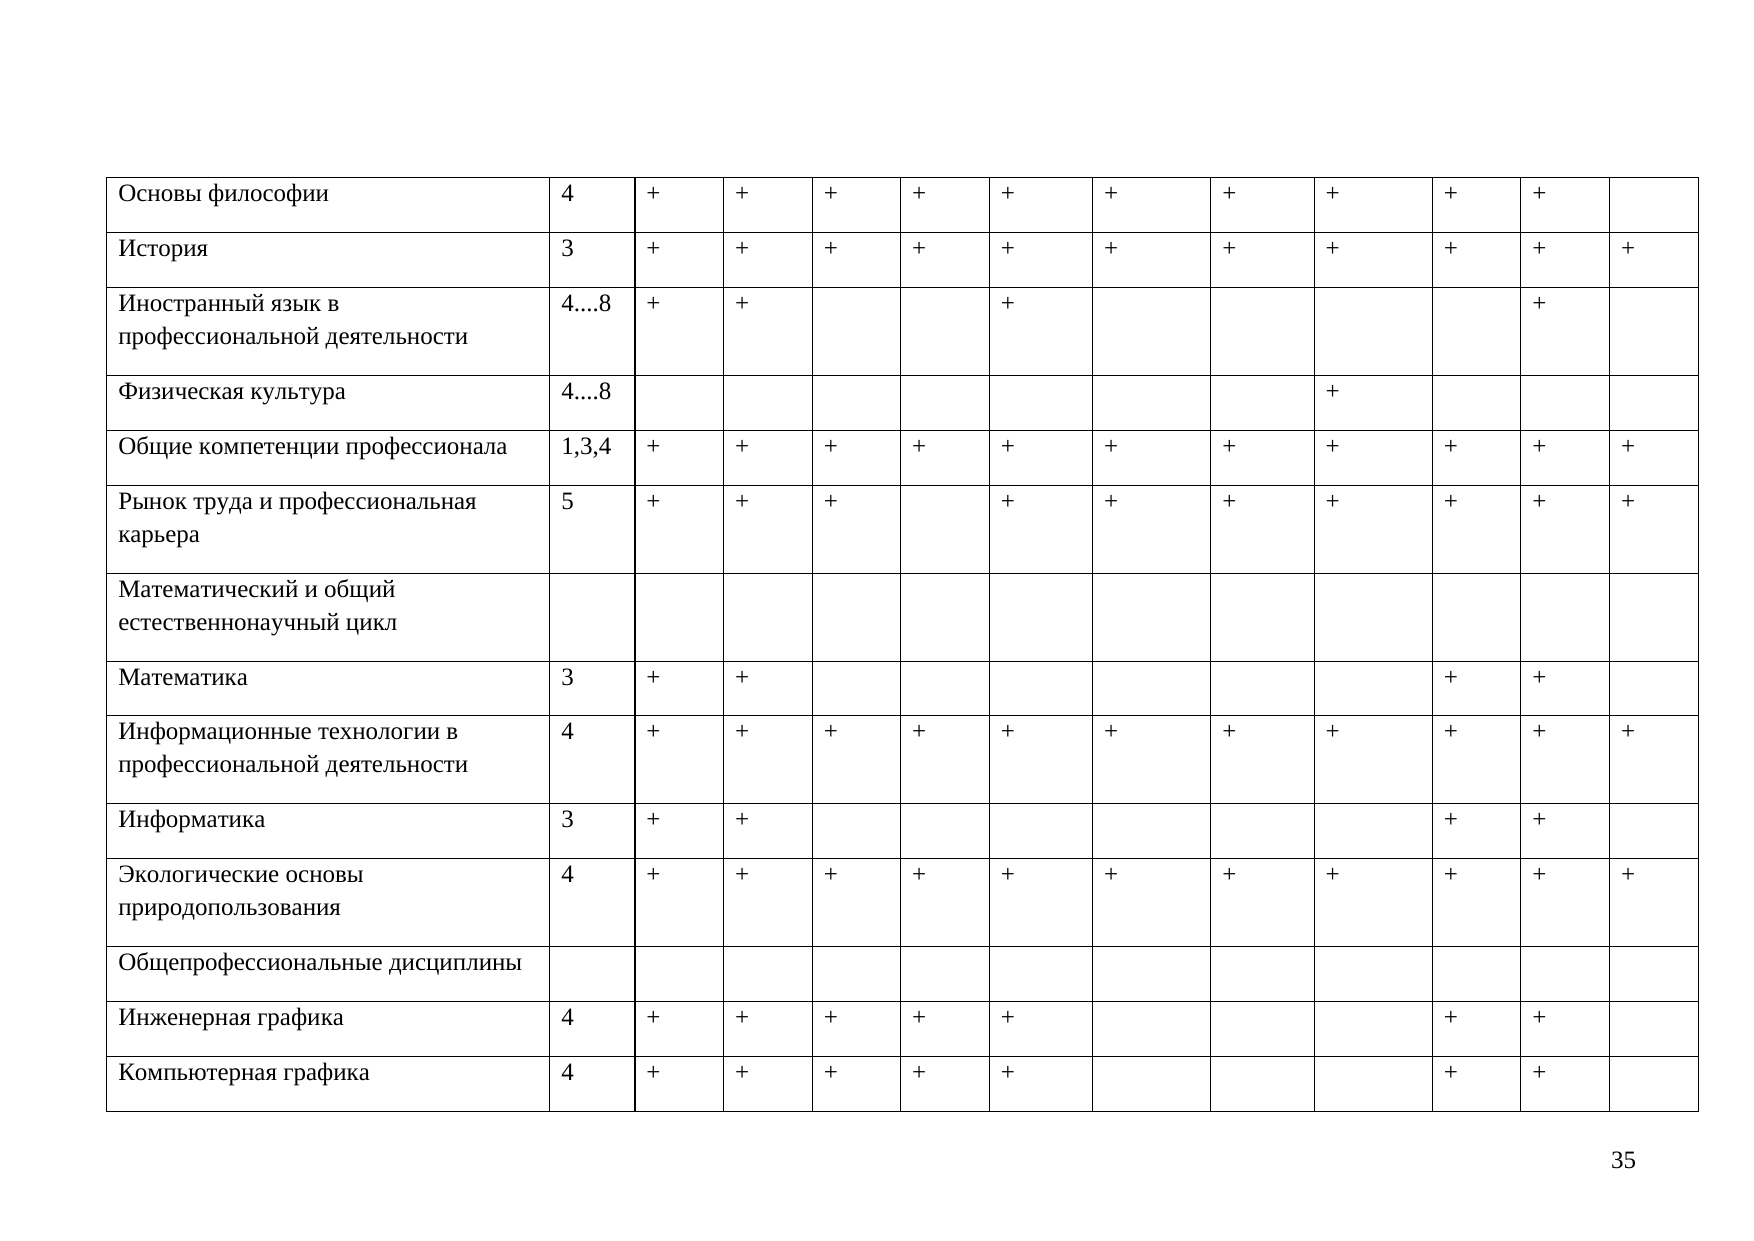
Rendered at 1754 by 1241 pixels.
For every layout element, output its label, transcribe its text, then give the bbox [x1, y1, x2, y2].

table_cell Компьютерная графика [107, 1057, 549, 1111]
table_cell 4 [550, 1002, 634, 1056]
table_cell + [1315, 716, 1432, 803]
table_cell Информатика [107, 804, 549, 858]
table_cell [724, 376, 812, 430]
table_cell + [990, 716, 1092, 803]
table_cell + [1521, 431, 1609, 485]
table_cell + [1433, 1002, 1520, 1056]
table_cell Общепрофессиональные дисциплины [107, 947, 549, 1001]
table_cell + [990, 288, 1092, 375]
table_cell [550, 947, 634, 1001]
table_cell [990, 376, 1092, 430]
table_cell + [1521, 662, 1609, 715]
table_cell [724, 947, 812, 1001]
table_cell + [1610, 859, 1698, 946]
table_cell [1610, 1057, 1698, 1111]
table_cell + [901, 431, 989, 485]
table_cell [1211, 376, 1314, 430]
table_cell + [990, 486, 1092, 573]
table_cell [636, 376, 723, 430]
table_cell Иностранный язык в профессиональной деятельности [107, 288, 549, 375]
table_cell + [813, 431, 900, 485]
table_cell + [1315, 486, 1432, 573]
table_cell [1093, 574, 1210, 661]
table_cell + [724, 662, 812, 715]
table_cell + [901, 716, 989, 803]
table_cell [1093, 804, 1210, 858]
table_cell + [901, 1002, 989, 1056]
table_cell + [1211, 486, 1314, 573]
table_cell + [1610, 716, 1698, 803]
table_cell + [1433, 859, 1520, 946]
table_cell [1610, 662, 1698, 715]
table_cell Основы философии [107, 178, 549, 232]
table_cell 4 [550, 859, 634, 946]
table_cell + [1433, 804, 1520, 858]
table_cell [1610, 1002, 1698, 1056]
table_cell + [1093, 716, 1210, 803]
table_cell [1315, 804, 1432, 858]
table_cell + [636, 178, 723, 232]
table_cell Математический и общий естественнонаучный цикл [107, 574, 549, 661]
table_cell 5 [550, 486, 634, 573]
table_cell [1610, 376, 1698, 430]
table_cell [813, 662, 900, 715]
table_cell [1610, 947, 1698, 1001]
table_cell Общие компетенции профессионала [107, 431, 549, 485]
table_cell [1433, 288, 1520, 375]
table_cell [1315, 1057, 1432, 1111]
table_cell + [1521, 233, 1609, 287]
table_cell + [1433, 178, 1520, 232]
table_cell [1433, 376, 1520, 430]
table_cell + [724, 716, 812, 803]
table_cell + [1211, 431, 1314, 485]
table_cell [901, 376, 989, 430]
table_cell [813, 574, 900, 661]
table_cell + [813, 1057, 900, 1111]
table_cell + [1433, 662, 1520, 715]
table_cell [636, 947, 723, 1001]
table_cell + [813, 178, 900, 232]
table_cell + [901, 233, 989, 287]
table_cell + [636, 486, 723, 573]
table_cell + [636, 662, 723, 715]
table_cell 3 [550, 804, 634, 858]
table_cell + [901, 859, 989, 946]
table_cell + [813, 233, 900, 287]
table_cell + [813, 486, 900, 573]
table_cell [1315, 574, 1432, 661]
table_cell [1610, 288, 1698, 375]
table_cell + [1433, 716, 1520, 803]
table_cell [1211, 1057, 1314, 1111]
table_cell Инженерная графика [107, 1002, 549, 1056]
table_cell [813, 288, 900, 375]
table_cell + [636, 431, 723, 485]
table_cell + [1521, 716, 1609, 803]
table_cell [1610, 178, 1698, 232]
table_cell + [1433, 486, 1520, 573]
table_cell + [1433, 1057, 1520, 1111]
table_cell [550, 574, 634, 661]
table_cell [1211, 574, 1314, 661]
table_cell + [990, 859, 1092, 946]
table_cell + [1433, 233, 1520, 287]
table_cell [1315, 947, 1432, 1001]
table_cell + [1521, 1057, 1609, 1111]
table_cell + [1315, 233, 1432, 287]
table_cell + [1211, 233, 1314, 287]
table_cell [901, 804, 989, 858]
table_cell + [724, 288, 812, 375]
table_cell + [901, 178, 989, 232]
table_cell + [1433, 431, 1520, 485]
table_cell Физическая культура [107, 376, 549, 430]
table_cell + [636, 804, 723, 858]
table_cell Математика [107, 662, 549, 715]
table_cell + [724, 431, 812, 485]
table_cell [1093, 288, 1210, 375]
table_cell + [1610, 431, 1698, 485]
table_cell + [813, 1002, 900, 1056]
table_cell + [1521, 859, 1609, 946]
table_cell [1093, 947, 1210, 1001]
table_cell [1211, 947, 1314, 1001]
table_cell + [636, 716, 723, 803]
table_cell + [1211, 178, 1314, 232]
table_cell [1315, 662, 1432, 715]
table_cell + [1315, 178, 1432, 232]
table_cell + [724, 486, 812, 573]
table_cell [1211, 288, 1314, 375]
table_cell [1610, 804, 1698, 858]
table_cell + [636, 859, 723, 946]
table_cell + [724, 233, 812, 287]
table_cell Экологические основы природопользования [107, 859, 549, 946]
table_cell [1093, 376, 1210, 430]
table_cell [1093, 1057, 1210, 1111]
table_cell 4 [550, 1057, 634, 1111]
table_cell + [1093, 178, 1210, 232]
table_cell [1093, 1002, 1210, 1056]
table_cell + [636, 288, 723, 375]
table_cell [1521, 947, 1609, 1001]
table_cell [901, 662, 989, 715]
table_cell 4 [550, 178, 634, 232]
table_cell [990, 947, 1092, 1001]
table_cell + [1521, 178, 1609, 232]
table_cell + [1315, 859, 1432, 946]
table_cell [1315, 1002, 1432, 1056]
table_cell + [636, 233, 723, 287]
table_cell + [1093, 431, 1210, 485]
table_cell [901, 947, 989, 1001]
table_cell + [636, 1057, 723, 1111]
table_cell [1521, 574, 1609, 661]
table_cell + [636, 1002, 723, 1056]
table_cell [813, 804, 900, 858]
table_cell + [813, 716, 900, 803]
table_cell 3 [550, 233, 634, 287]
table_cell [1211, 1002, 1314, 1056]
table_cell [901, 288, 989, 375]
table_cell [990, 804, 1092, 858]
table_cell + [901, 1057, 989, 1111]
table_cell [1093, 662, 1210, 715]
table_cell + [724, 178, 812, 232]
table_cell 4 [550, 716, 634, 803]
table_cell + [1521, 1002, 1609, 1056]
table_cell [724, 574, 812, 661]
table_cell Информационные технологии в профессиональной деятельности [107, 716, 549, 803]
table_cell + [1521, 486, 1609, 573]
table_cell + [990, 431, 1092, 485]
table_cell + [990, 233, 1092, 287]
table_cell + [990, 178, 1092, 232]
table_cell [813, 376, 900, 430]
table_cell [1433, 574, 1520, 661]
table_cell + [1521, 288, 1609, 375]
table_cell + [1521, 804, 1609, 858]
table_cell [1315, 288, 1432, 375]
table_cell [1521, 376, 1609, 430]
table_cell 1,3,4 [550, 431, 634, 485]
table_cell + [813, 859, 900, 946]
table_cell + [724, 1057, 812, 1111]
table_cell + [1610, 233, 1698, 287]
table_cell 4....8 [550, 376, 634, 430]
table_cell [1610, 574, 1698, 661]
table_cell + [1211, 716, 1314, 803]
table_cell + [990, 1057, 1092, 1111]
table_cell + [1610, 486, 1698, 573]
table_cell [813, 947, 900, 1001]
table_cell + [1093, 486, 1210, 573]
table_cell [1211, 662, 1314, 715]
table_cell [636, 574, 723, 661]
table_cell История [107, 233, 549, 287]
table_cell + [990, 1002, 1092, 1056]
table_cell [1211, 804, 1314, 858]
table_cell [1433, 947, 1520, 1001]
table_cell + [1315, 431, 1432, 485]
table_cell Рынок труда и профессиональная карьера [107, 486, 549, 573]
table_cell + [724, 804, 812, 858]
table_cell + [1093, 233, 1210, 287]
table_cell + [724, 859, 812, 946]
table_cell + [1315, 376, 1432, 430]
table_cell 4....8 [550, 288, 634, 375]
table_cell [990, 574, 1092, 661]
table_cell + [1211, 859, 1314, 946]
table_cell [901, 486, 989, 573]
table_cell 3 [550, 662, 634, 715]
table_cell [990, 662, 1092, 715]
table_cell [901, 574, 989, 661]
table_cell + [724, 1002, 812, 1056]
table_cell + [1093, 859, 1210, 946]
